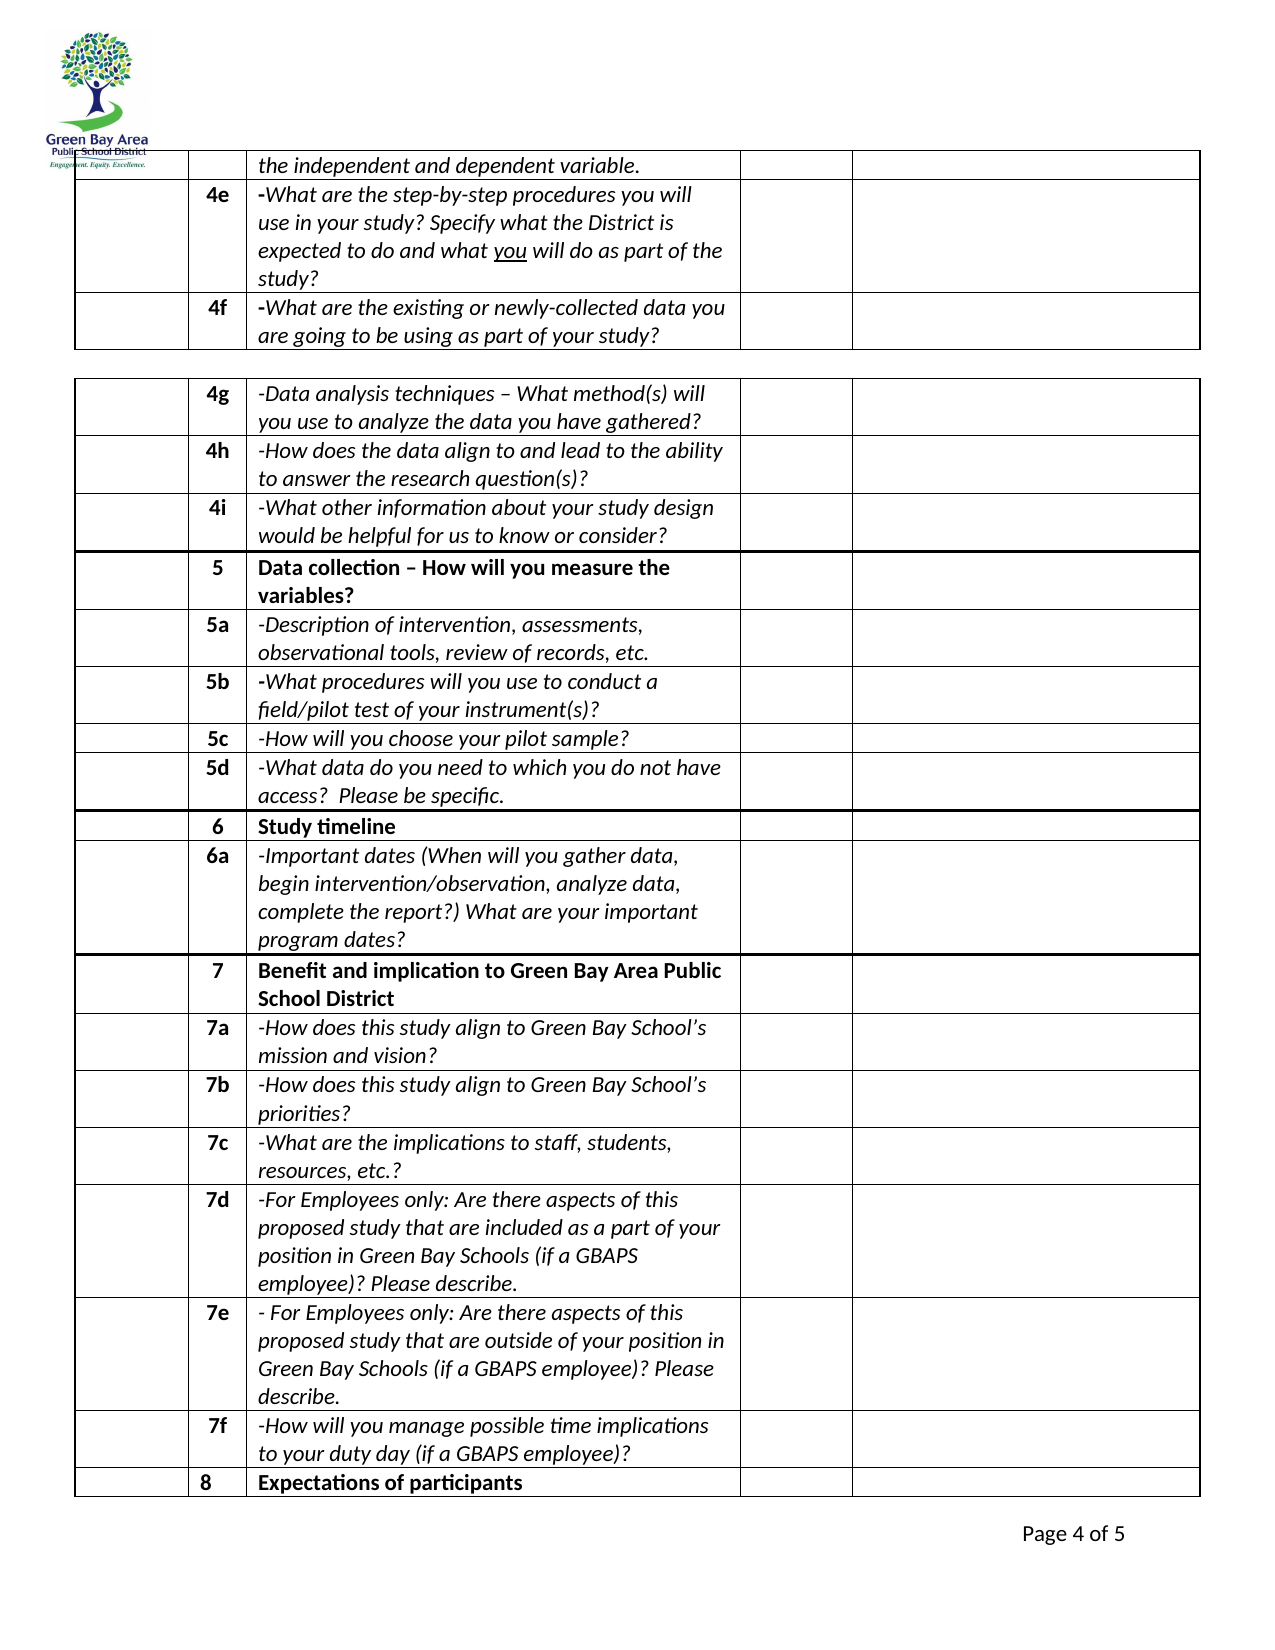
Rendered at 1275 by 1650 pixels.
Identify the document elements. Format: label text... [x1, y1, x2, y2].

table_cell -Important dates (When will you gather data, begin intervention/observation, analyze data, complete the report?) What are your important program dates? [247, 841, 740, 953]
table_cell -What are the step-by-step procedures you will use in your study? Specify what the District is expected to do and what you will do as part of the study? [247, 180, 740, 292]
table_cell 8 [189, 1468, 246, 1496]
table_cell [741, 293, 852, 349]
table_cell [741, 494, 852, 549]
table_cell 4f [189, 293, 246, 349]
table_cell -What data do you need to which you do not have access? Please be specific. [247, 753, 740, 809]
table_cell [853, 667, 1199, 723]
table_cell 5a [189, 610, 246, 666]
table_cell 7b [189, 1071, 246, 1127]
table_cell [741, 436, 852, 492]
table_cell [76, 553, 188, 609]
table_cell [76, 151, 188, 179]
table_cell [741, 1185, 852, 1297]
table_cell 5d [189, 753, 246, 809]
table_cell [76, 180, 188, 292]
table_cell [853, 1298, 1199, 1410]
table_cell [741, 610, 852, 666]
table_cell 5 [189, 553, 246, 609]
table_cell [741, 1411, 852, 1467]
table_cell 6a [189, 841, 246, 953]
table_cell [76, 1468, 188, 1496]
table_cell [741, 180, 852, 292]
table_cell 7d [189, 1185, 246, 1297]
table_cell -How does this study align to Green Bay School’s mission and vision? [247, 1014, 740, 1069]
table_cell [76, 1014, 188, 1069]
table_cell -How will you choose your pilot sample? [247, 724, 740, 752]
table_cell -What other information about your study design would be helpful for us to know or consider? [247, 494, 740, 549]
table_cell [741, 1014, 852, 1069]
table_cell 7f [189, 1411, 246, 1467]
table_header 4g [189, 379, 246, 435]
table_cell [853, 293, 1199, 349]
table_cell 4e [189, 180, 246, 292]
table_cell [853, 841, 1199, 953]
table_cell [741, 812, 852, 840]
table_cell [741, 1071, 852, 1127]
table_cell 4d [189, 151, 246, 179]
table_cell [853, 724, 1199, 752]
table_cell [76, 293, 188, 349]
table_cell [853, 151, 1199, 179]
table_cell Data collection – How will you measure the variables? [247, 553, 740, 609]
table_cell [853, 956, 1199, 1012]
table_cell [853, 1014, 1199, 1069]
table_cell [76, 841, 188, 953]
table_cell 4i [189, 494, 246, 549]
table_cell 6 [189, 812, 246, 840]
table_cell -How does the data align to and lead to the ability to answer the research question(s)? [247, 436, 740, 492]
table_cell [247, 151, 740, 179]
table_cell [76, 753, 188, 809]
table_cell [76, 436, 188, 492]
table_cell [853, 494, 1199, 549]
table_cell [853, 1071, 1199, 1127]
table_cell [853, 436, 1199, 492]
table_cell [76, 1071, 188, 1127]
table_cell [76, 1185, 188, 1297]
table_header [741, 379, 852, 435]
table_cell -What are the implications to staff, students, resources, etc.? [247, 1128, 740, 1184]
table_cell [853, 753, 1199, 809]
table_cell [741, 724, 852, 752]
table_cell [76, 1411, 188, 1467]
table_cell - For Employees only: Are there aspects of this proposed study that are outside of your position in Green Bay Schools (if a GBAPS employee)? Please describe. [247, 1298, 740, 1410]
table_cell [76, 610, 188, 666]
table_cell [76, 724, 188, 752]
table_cell [741, 1298, 852, 1410]
table_cell 4h [189, 436, 246, 492]
table_cell [853, 1185, 1199, 1297]
table_cell [853, 1468, 1199, 1496]
table_cell -How does this study align to Green Bay School’s priorities? [247, 1071, 740, 1127]
table_cell 7c [189, 1128, 246, 1184]
table_header -Data analysis techniques – What method(s) will you use to analyze the data you have gathered? [247, 379, 740, 435]
table_cell [853, 812, 1199, 840]
table_cell 7a [189, 1014, 246, 1069]
table_cell 7 [189, 956, 246, 1012]
table_cell [76, 1128, 188, 1184]
table_header [76, 379, 188, 435]
table_cell [853, 180, 1199, 292]
table_cell 5c [189, 724, 246, 752]
table_cell -Description of intervention, assessments, observational tools, review of records, etc. [247, 610, 740, 666]
table_cell -What procedures will you use to conduct a field/pilot test of your instrument(s)? [247, 667, 740, 723]
table_cell [741, 1468, 852, 1496]
table_cell [741, 1128, 852, 1184]
table_cell [76, 812, 188, 840]
table_cell [853, 1411, 1199, 1467]
table_cell [741, 956, 852, 1012]
table_cell [741, 753, 852, 809]
table_cell [76, 667, 188, 723]
table_cell [76, 956, 188, 1012]
table_cell Expectations of participants [247, 1468, 740, 1496]
table_cell Study timeline [247, 812, 740, 840]
table_cell [76, 494, 188, 549]
picture [45, 29, 150, 171]
table_cell [741, 667, 852, 723]
table_cell -For Employees only: Are there aspects of this proposed study that are included as a part of your position in Green Bay Schools (if a GBAPS employee)? Please describe. [247, 1185, 740, 1297]
table_header [853, 379, 1199, 435]
table_cell [741, 553, 852, 609]
table_cell 5b [189, 667, 246, 723]
table_cell [76, 1298, 188, 1410]
table_cell -How will you manage possible time implications to your duty day (if a GBAPS employee)? [247, 1411, 740, 1467]
table_cell [741, 841, 852, 953]
table_cell Benefit and implication to Green Bay Area Public School District [247, 956, 740, 1012]
table_cell -What are the existing or newly-collected data you are going to be using as part of your study? [247, 293, 740, 349]
table_cell [741, 151, 852, 179]
table_cell [853, 1128, 1199, 1184]
table_cell [853, 610, 1199, 666]
table_cell 7e [189, 1298, 246, 1410]
table_cell [853, 553, 1199, 609]
